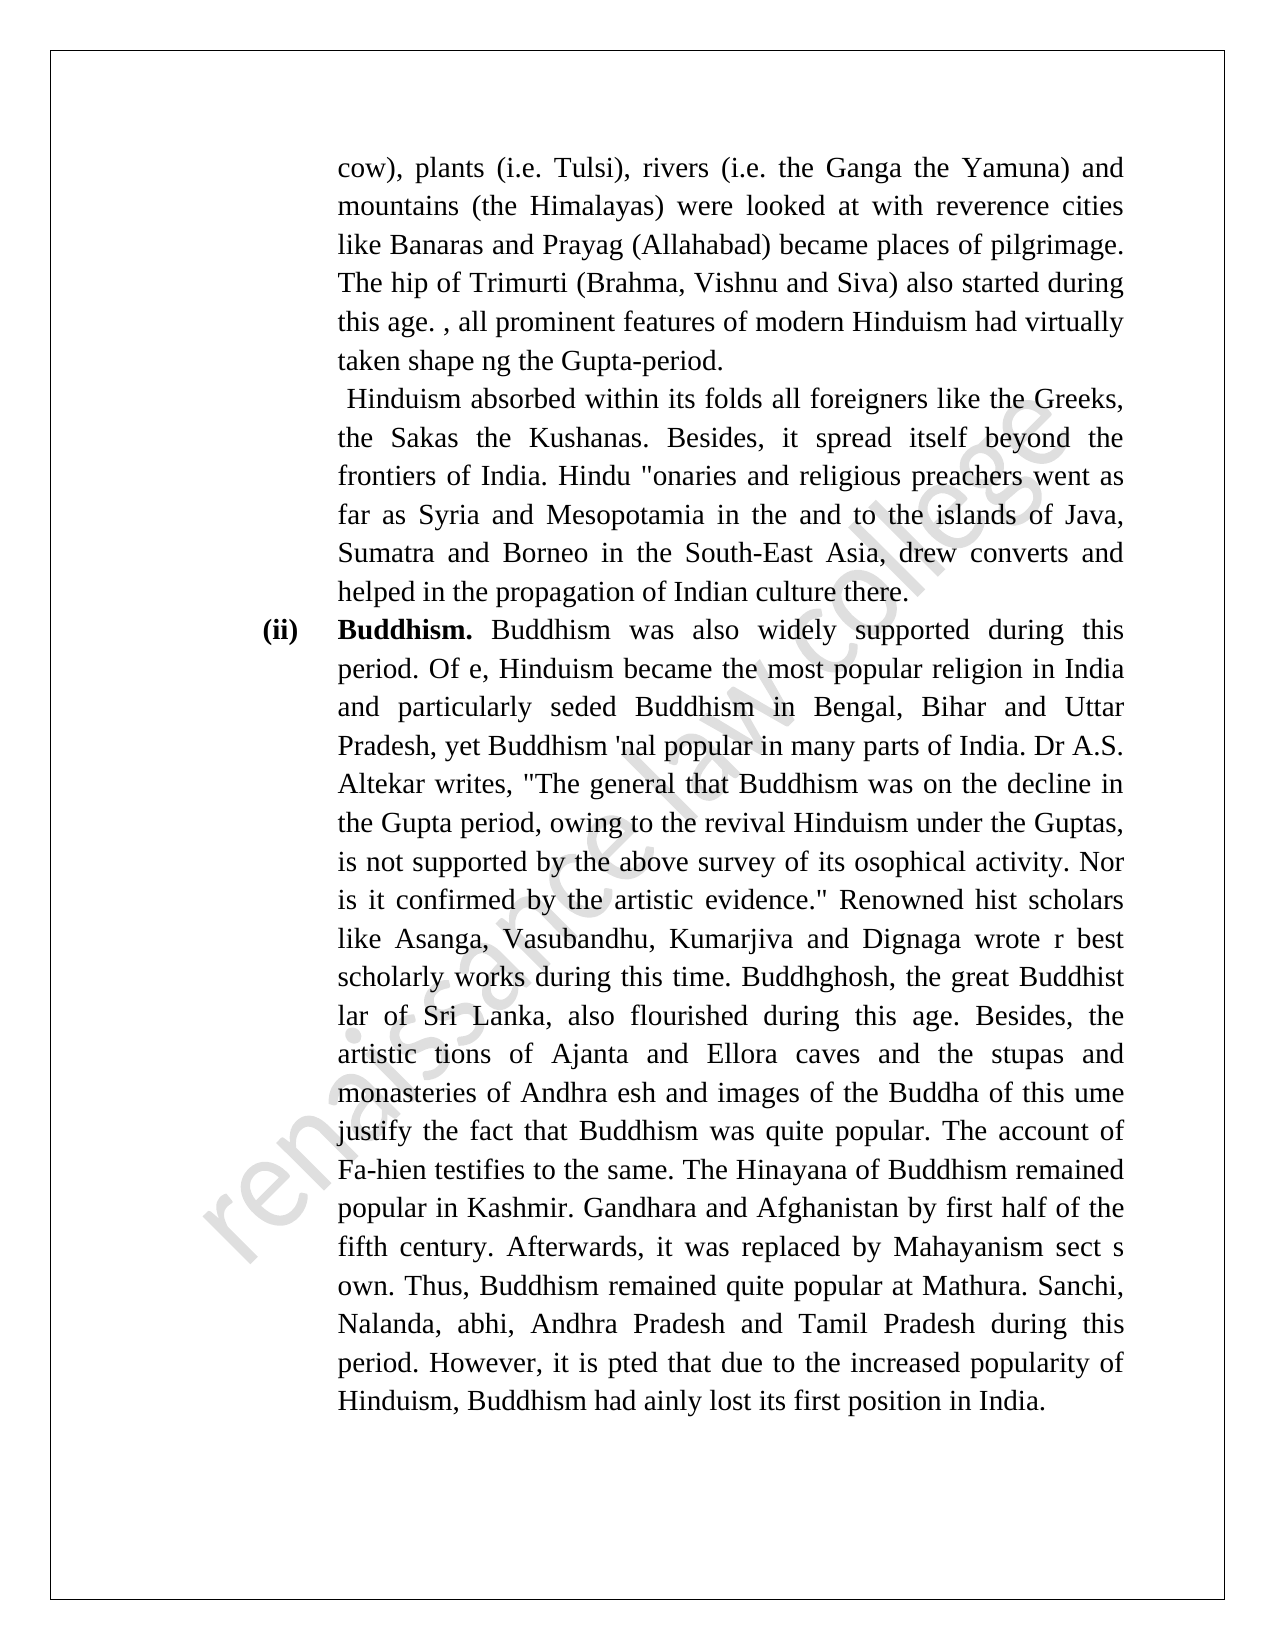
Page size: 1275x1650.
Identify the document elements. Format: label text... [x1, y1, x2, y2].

list Hinduism absorbed within its folds all foreigners like the Greeks, the Sakas the Kushanas. Besides, it spread itself beyond the frontiers of India. Hindu "onaries and religious preachers went as far as Syria and Mesopotamia in the and to the islands of Java, Sumatra and Borneo in the South-East Asia, drew converts and helped in the propagation of Indian culture there. [337, 381, 1125, 607]
list Buddhism. Buddhism was also widely supported during this period. Of e, Hinduism became the most popular religion in India and particularly seded Buddhism in Bengal, Bihar and Uttar Pradesh, yet Buddhism 'nal popular in many parts of India. Dr A.S. Altekar writes, "The general that Buddhism was on the decline in the Gupta period, owing to the revival Hinduism under the Guptas, is not supported by the above survey of its osophical activity. Nor is it confirmed by the artistic evidence." Renowned hist scholars like Asanga, Vasubandhu, Kumarjiva and Dignaga wrote r best scholarly works during this time. Buddhghosh, the great Buddhist lar of Sri Lanka, also flourished during this age. Besides, the artistic tions of Ajanta and Ellora caves and the stupas and monasteries of Andhra esh and images of the Buddha of this ume justify the fact that Buddhism was quite popular. The account of Fa-hien testifies to the same. The Hinayana of Buddhism remained popular in Kashmir. Gandhara and Afghanistan by first half of the fifth century. Afterwards, it was replaced by Mahayanism sect s own. Thus, Buddhism remained quite popular at Mathura. Sanchi, Nalanda, abhi, Andhra Pradesh and Tamil Pradesh during this period. However, it is pted that due to the increased popularity of Hinduism, Buddhism had ainly lost its first position in India. [262, 612, 1125, 1417]
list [337, 150, 1125, 376]
